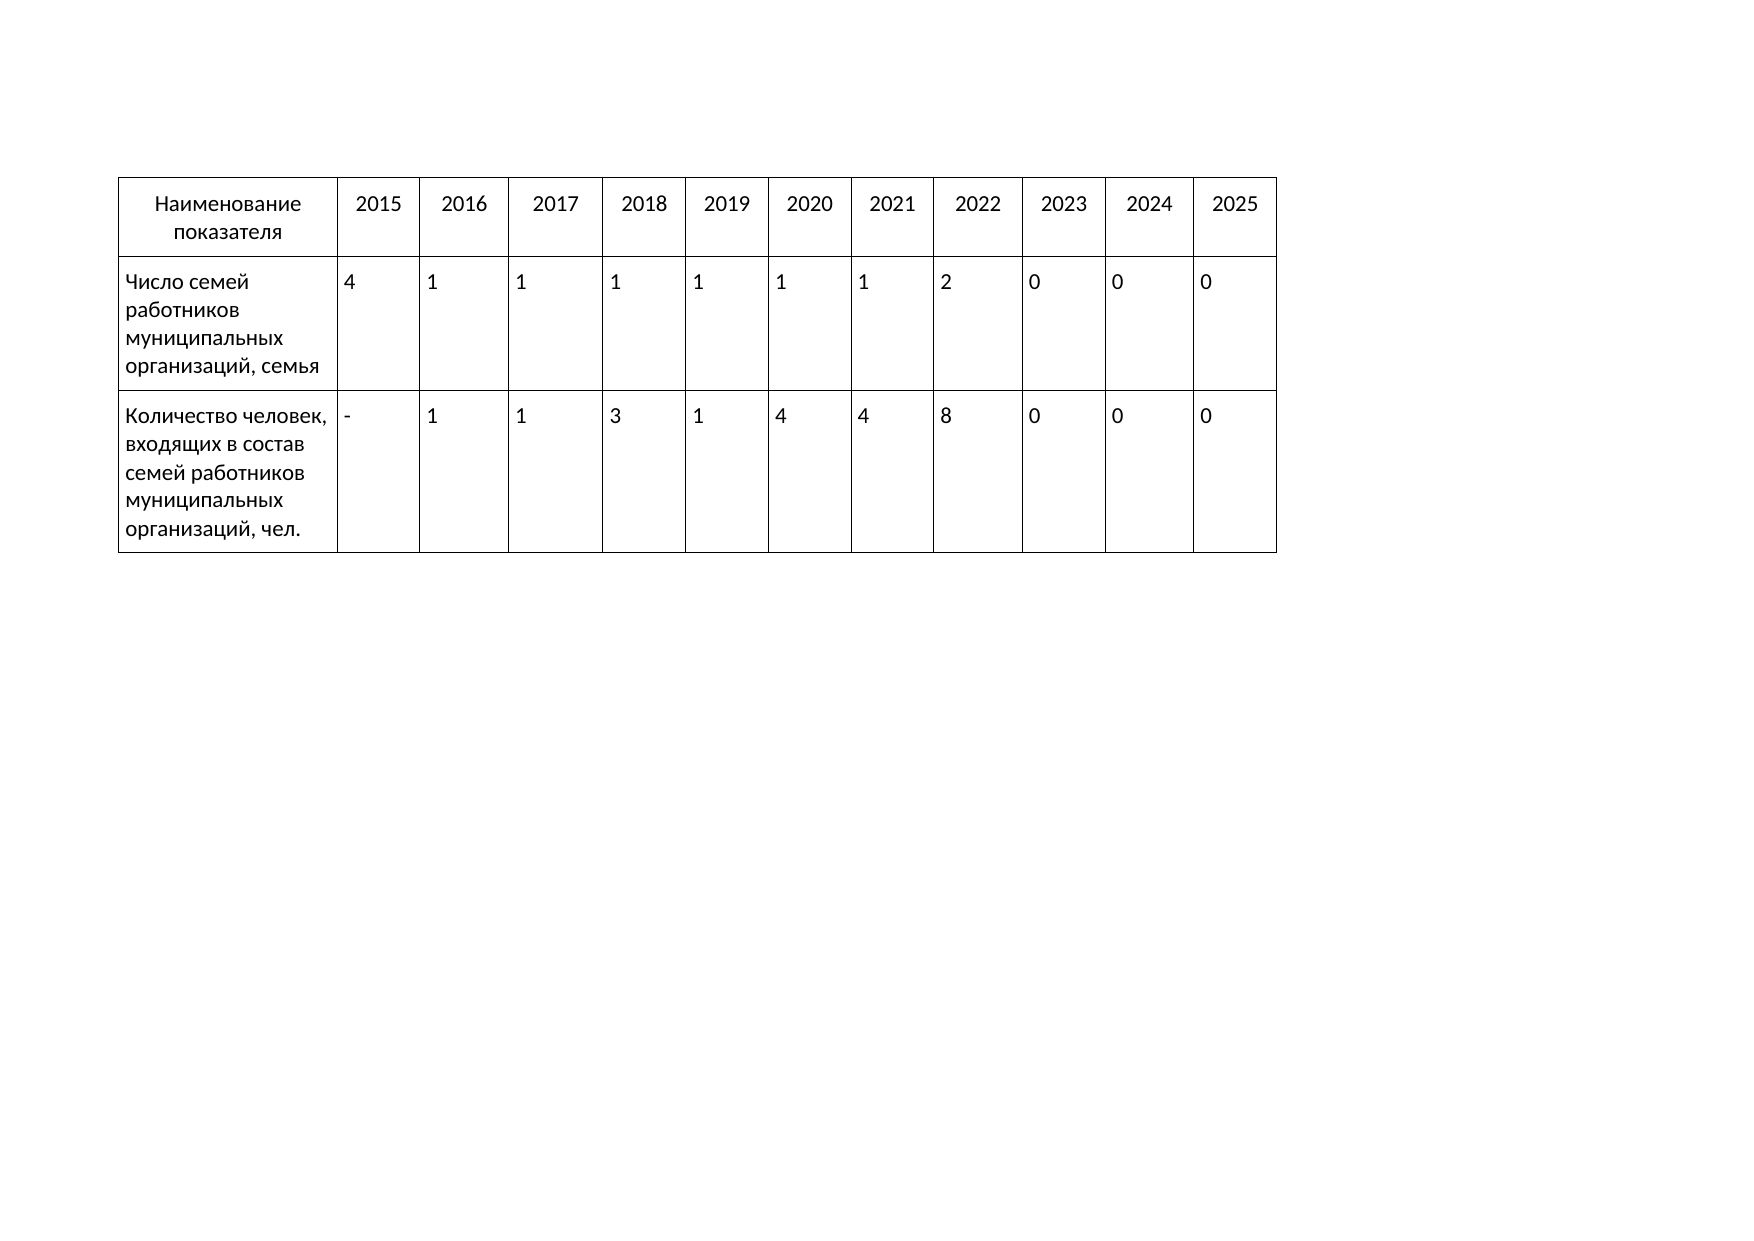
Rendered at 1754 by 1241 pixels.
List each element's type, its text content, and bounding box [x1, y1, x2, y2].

table_cell Число семей работников муниципальных организаций, семья [119, 257, 337, 390]
table_header 2016 [420, 178, 508, 256]
table_header 2022 [934, 178, 1022, 256]
table_cell 1 [420, 257, 508, 390]
table_cell 8 [934, 391, 1022, 552]
table_cell 0 [1023, 391, 1105, 552]
table_cell - [338, 391, 419, 552]
table_cell 4 [338, 257, 419, 390]
table_header 2019 [686, 178, 768, 256]
table_header 2020 [769, 178, 851, 256]
table_cell 0 [1023, 257, 1105, 390]
table_header 2018 [603, 178, 685, 256]
table_header 2015 [338, 178, 419, 256]
table_cell 0 [1194, 257, 1276, 390]
table_cell 2 [934, 257, 1022, 390]
table_cell 1 [686, 391, 768, 552]
table_header 2024 [1106, 178, 1193, 256]
table_cell 3 [603, 391, 685, 552]
table_cell 0 [1106, 391, 1193, 552]
table_cell 1 [686, 257, 768, 390]
table_cell Количество человек, входящих в состав семей работников муниципальных организаций, чел. [119, 391, 337, 552]
table_cell 1 [769, 257, 851, 390]
table_cell 1 [509, 257, 602, 390]
table_header 2017 [509, 178, 602, 256]
table_header 2021 [852, 178, 933, 256]
table_cell 0 [1194, 391, 1276, 552]
table_cell 1 [852, 257, 933, 390]
table_cell 1 [603, 257, 685, 390]
table_header 2023 [1023, 178, 1105, 256]
table_cell 0 [1106, 257, 1193, 390]
table_header Наименование показателя [119, 178, 337, 256]
table_cell 1 [509, 391, 602, 552]
table_cell 1 [420, 391, 508, 552]
table_cell 4 [769, 391, 851, 552]
table_cell 4 [852, 391, 933, 552]
table_header 2025 [1194, 178, 1276, 256]
